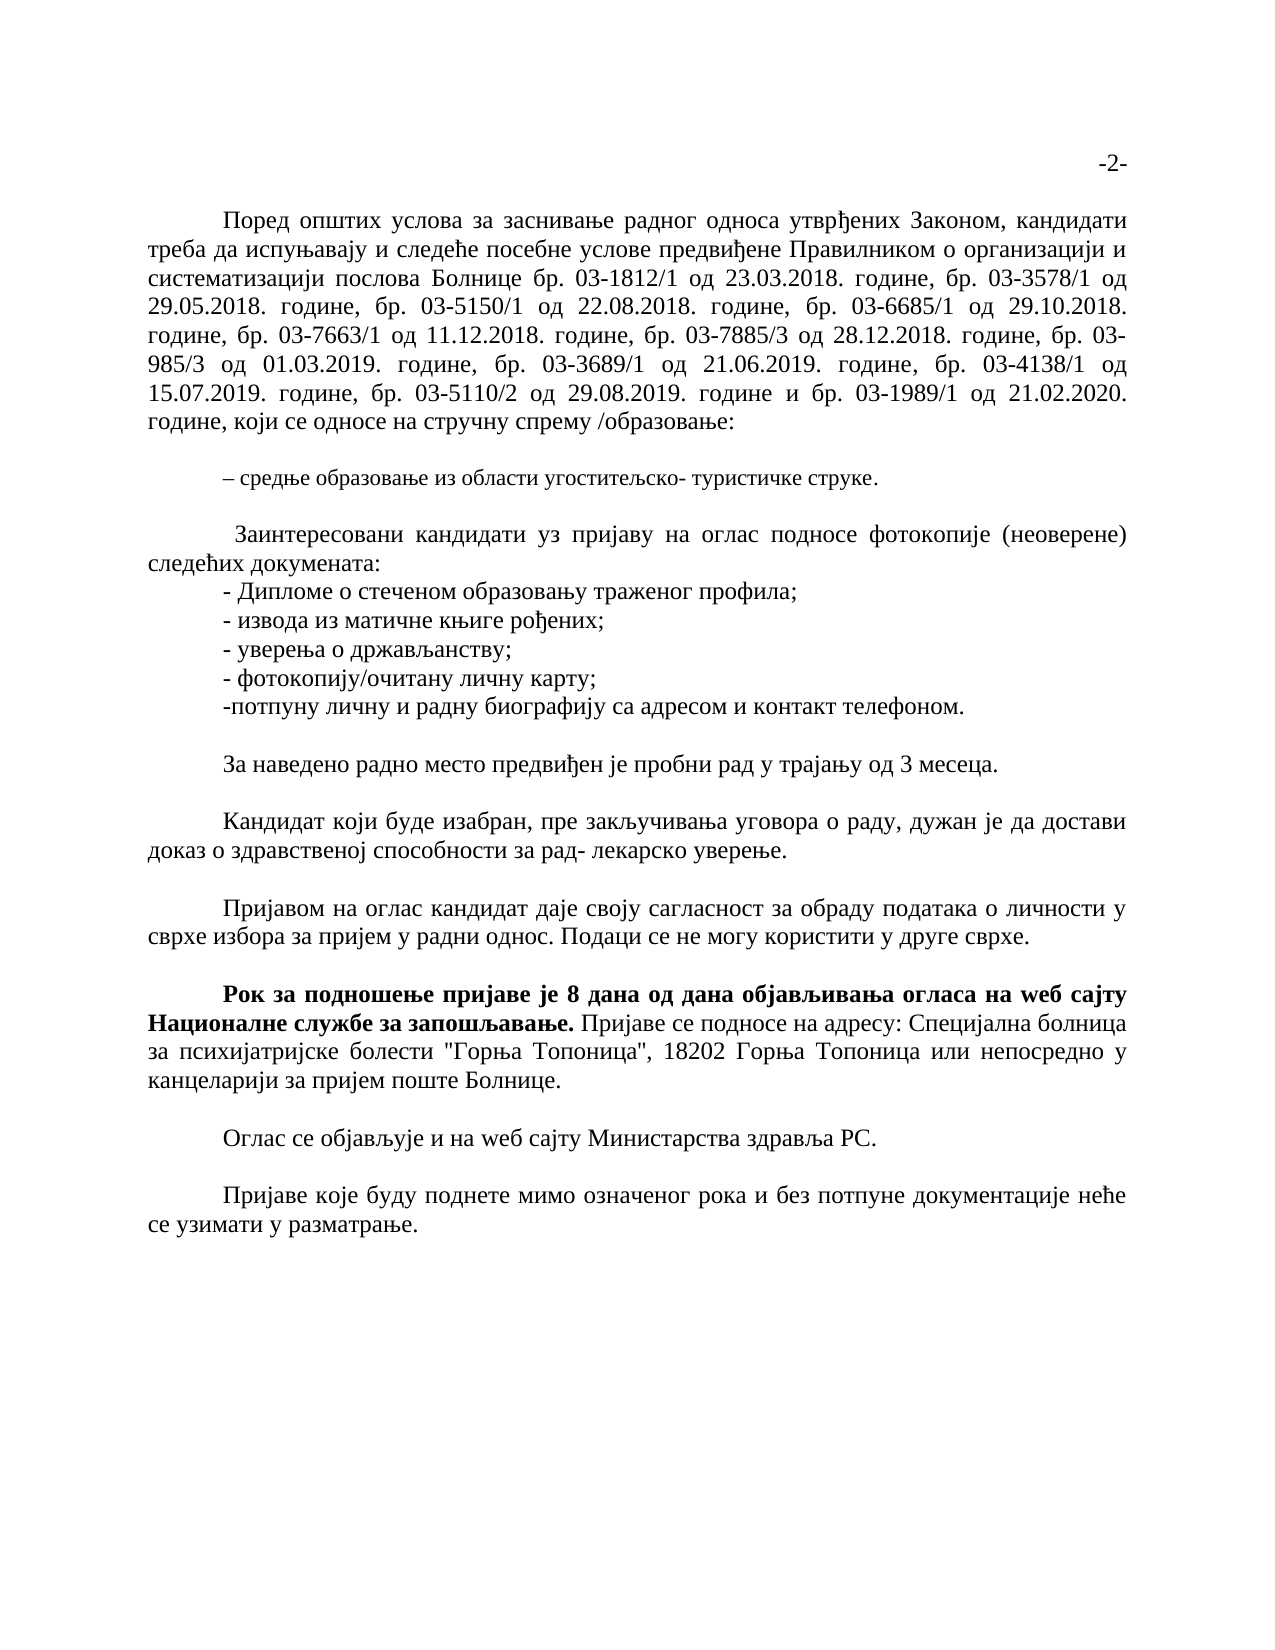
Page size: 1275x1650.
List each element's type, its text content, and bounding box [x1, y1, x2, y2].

text Рок за подношење пријаве је 8 дана од дана објављивања огласа на wеб сајту Националне службе за запошљавање. Пријаве се подносе на адресу: Специјална болница за психијатријске болести ''Горња Топоница'', 18202 Горња Топоница или непосредно у канцеларији за пријем поште Болнице. [148, 979, 1127, 1094]
text Пријаве које буду поднете мимо означеног рока и без потпуне документације неће се узимати у разматрање. [148, 1180, 1127, 1238]
text - Дипломе о стеченом образовању траженог профила; [148, 576, 1127, 605]
text -2- [148, 148, 1127, 176]
text - уверења о држављанству; [148, 634, 1127, 663]
text За наведено радно место предвиђен је пробни рад у трајању од 3 месеца. [148, 749, 1127, 778]
text - извода из матичне књиге рођених; [148, 605, 1127, 634]
text - фотокопију/очитану личну карту; [148, 663, 1127, 691]
text Поред општих услова за заснивање радног односа утврђених Законом, кандидати треба да испуњавају и следеће посебне услове предвиђене Правилником о организацији и систематизацији послова Болнице бр. 03-1812/1 од 23.03.2018. године, бр. 03-3578/1 од 29.05.2018. године, бр. 03-5150/1 од 22.08.2018. године, бр. 03-6685/1 од 29.10.2018. године, бр. 03-7663/1 од 11.12.2018. године, бр. 03-7885/3 од 28.12.2018. године, бр. 03-985/3 од 01.03.2019. године, бр. 03-3689/1 од 21.06.2019. године, бр. 03-4138/1 од 15.07.2019. године, бр. 03-5110/2 од 29.08.2019. године и бр. 03-1989/1 од 21.02.2020. године, који се односе на стручну спрему /образовање: [148, 205, 1127, 435]
text Заинтересовани кандидати уз пријаву на оглас подносе фотокопије (неоверене) следећих докумената: [148, 519, 1127, 576]
text Кандидат који буде изабран, пре закључивања уговора о раду, дужан је да достави доказ о здравственој способности за рад- лекарско уверење. [148, 806, 1127, 864]
text – средње образовање из области угоститељско- туристичке струке. [148, 464, 1127, 490]
text Оглас се објављује и на wеб сајту Министарства здравља РС. [148, 1123, 1127, 1151]
text -потпуну личну и радну биографију са адресом и контакт телефоном. [148, 691, 1127, 720]
text Пријавом на оглас кандидат даје своју сагласност за обраду података о личности у сврхе избора за пријем у радни однос. Подаци се не могу користити у друге сврхе. [148, 893, 1127, 950]
